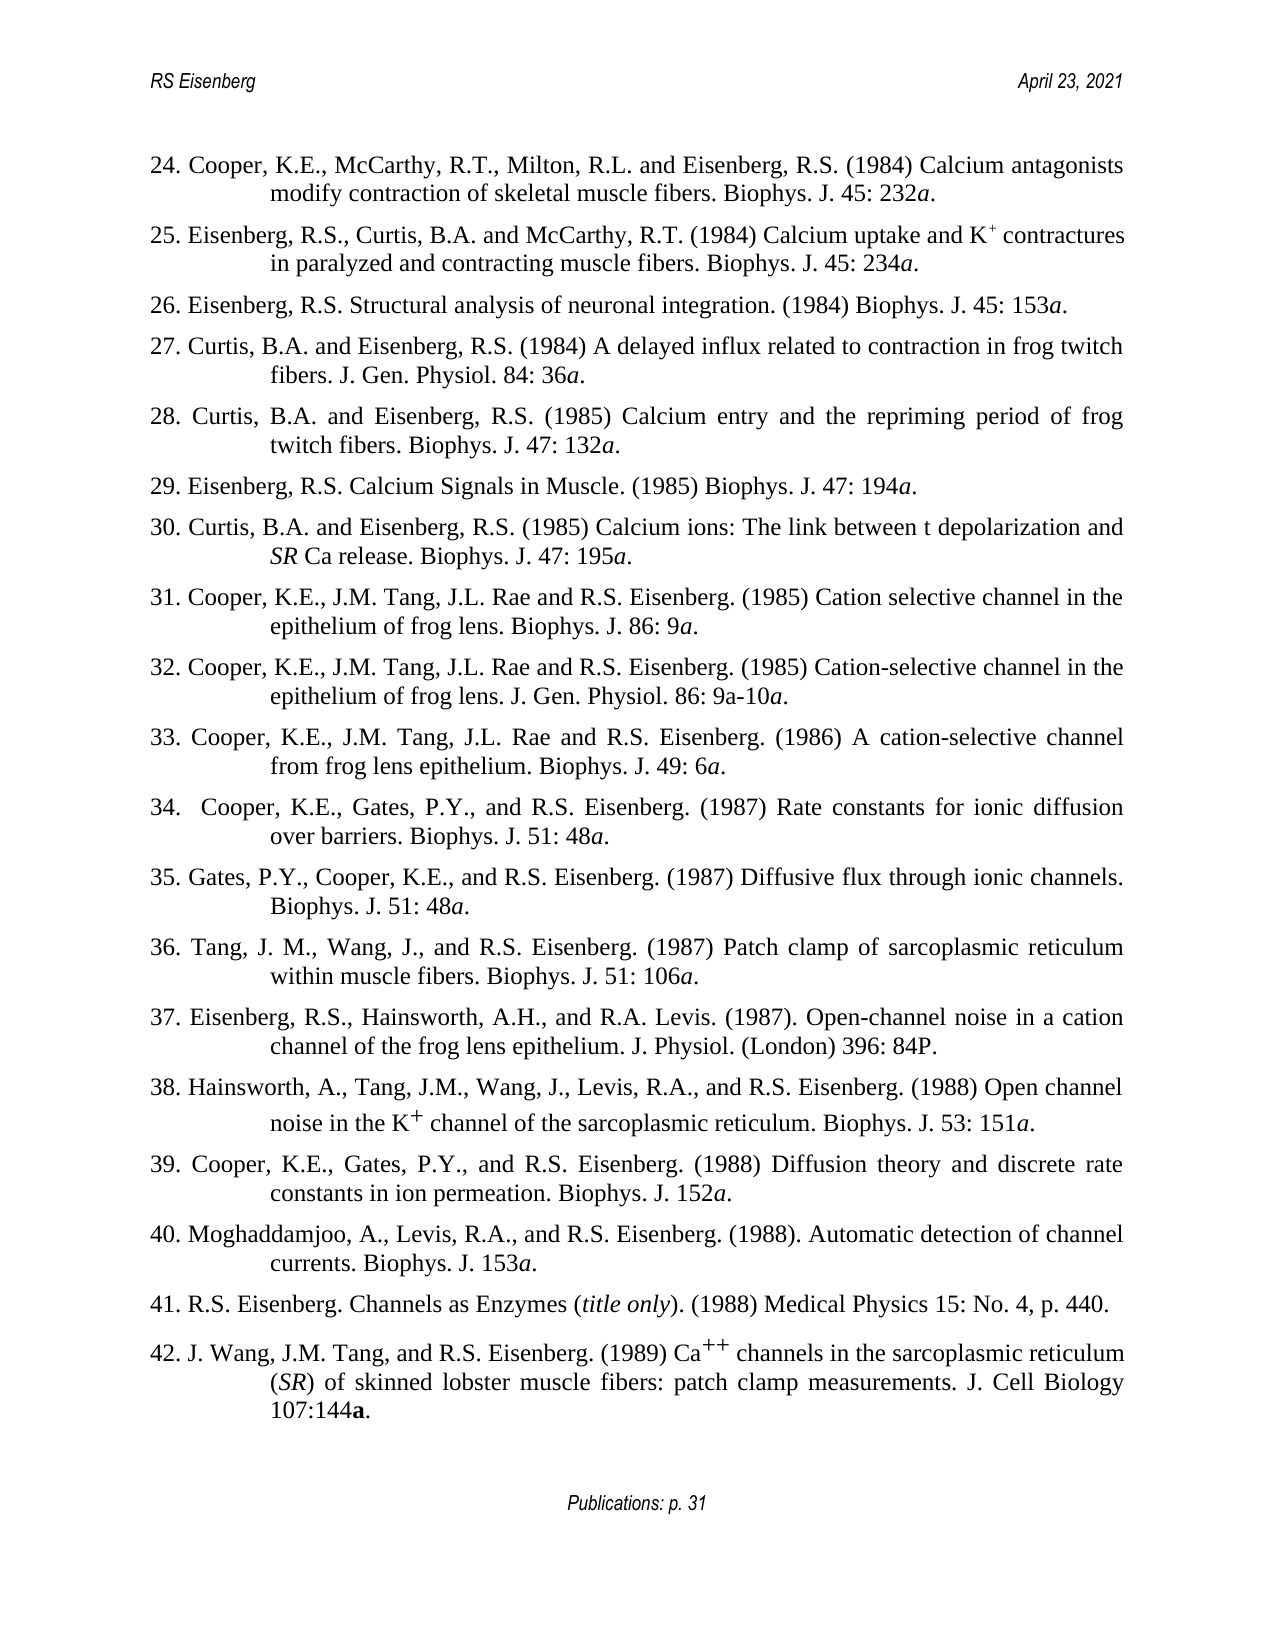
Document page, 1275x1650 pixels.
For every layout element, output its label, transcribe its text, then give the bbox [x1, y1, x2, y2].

text 27. Curtis, B.A. and Eisenberg, R.S. (1984) A delayed influx related to contraction in frog twitch fibers. J. Gen. Physiol. 84: 36a. [150, 331, 1125, 388]
text 25. Eisenberg, R.S., Curtis, B.A. and McCarthy, R.T. (1984) Calcium uptake and K+ contractures in paralyzed and contracting muscle fibers. Biophys. J. 45: 234a. [150, 220, 1125, 277]
text 31. Cooper, K.E., J.M. Tang, J.L. Rae and R.S. Eisenberg. (1985) Cation selective channel in the epithelium of frog lens. Biophys. J. 86: 9a. [150, 582, 1125, 640]
text 28. Curtis, B.A. and Eisenberg, R.S. (1985) Calcium entry and the repriming period of frog twitch fibers. Biophys. J. 47: 132a. [150, 401, 1125, 458]
text 33. Cooper, K.E., J.M. Tang, J.L. Rae and R.S. Eisenberg. (1986) A cation-selective channel from frog lens epithelium. Biophys. J. 49: 6a. [150, 722, 1125, 780]
text 26. Eisenberg, R.S. Structural analysis of neuronal integration. (1984) Biophys. J. 45: 153a. [150, 290, 1125, 318]
text 42. J. Wang, J.M. Tang, and R.S. Eisenberg. (1989) Ca++ channels in the sarcoplasmic reticulum (SR) of skinned lobster muscle fibers: patch clamp measurements. J. Cell Biology 107:144a. [150, 1331, 1125, 1424]
text 41. R.S. Eisenberg. Channels as Enzymes (title only). (1988) Medical Physics 15: No. 4, p. 440. [150, 1289, 1125, 1318]
text 39. Cooper, K.E., Gates, P.Y., and R.S. Eisenberg. (1988) Diffusion theory and discrete rate constants in ion permeation. Biophys. J. 152a. [150, 1149, 1125, 1207]
text 38. Hainsworth, A., Tang, J.M., Wang, J., Levis, R.A., and R.S. Eisenberg. (1988) Open channel noise in the K+ channel of the sarcoplasmic reticulum. Biophys. J. 53: 151a. [150, 1072, 1125, 1137]
text 30. Curtis, B.A. and Eisenberg, R.S. (1985) Calcium ions: The link between t depolarization and SR Ca release. Biophys. J. 47: 195a. [150, 512, 1125, 570]
text 37. Eisenberg, R.S., Hainsworth, A.H., and R.A. Levis. (1987). Open-channel noise in a cation channel of the frog lens epithelium. J. Physiol. (London) 396: 84P. [150, 1002, 1125, 1060]
text 24. Cooper, K.E., McCarthy, R.T., Milton, R.L. and Eisenberg, R.S. (1984) Calcium antagonists modify contraction of skeletal muscle fibers. Biophys. J. 45: 232a. [150, 150, 1125, 207]
text 35. Gates, P.Y., Cooper, K.E., and R.S. Eisenberg. (1987) Diffusive flux through ionic channels. Biophys. J. 51: 48a. [150, 862, 1125, 920]
text 40. Moghaddamjoo, A., Levis, R.A., and R.S. Eisenberg. (1988). Automatic detection of channel currents. Biophys. J. 153a. [150, 1219, 1125, 1277]
text 34. Cooper, K.E., Gates, P.Y., and R.S. Eisenberg. (1987) Rate constants for ionic diffusion over barriers. Biophys. J. 51: 48a. [150, 792, 1125, 850]
text 29. Eisenberg, R.S. Calcium Signals in Muscle. (1985) Biophys. J. 47: 194a. [150, 471, 1125, 500]
text 32. Cooper, K.E., J.M. Tang, J.L. Rae and R.S. Eisenberg. (1985) Cation-selective channel in the epithelium of frog lens. J. Gen. Physiol. 86: 9a-10a. [150, 652, 1125, 710]
text 36. Tang, J. M., Wang, J., and R.S. Eisenberg. (1987) Patch clamp of sarcoplasmic reticulum within muscle fibers. Biophys. J. 51: 106a. [150, 932, 1125, 990]
